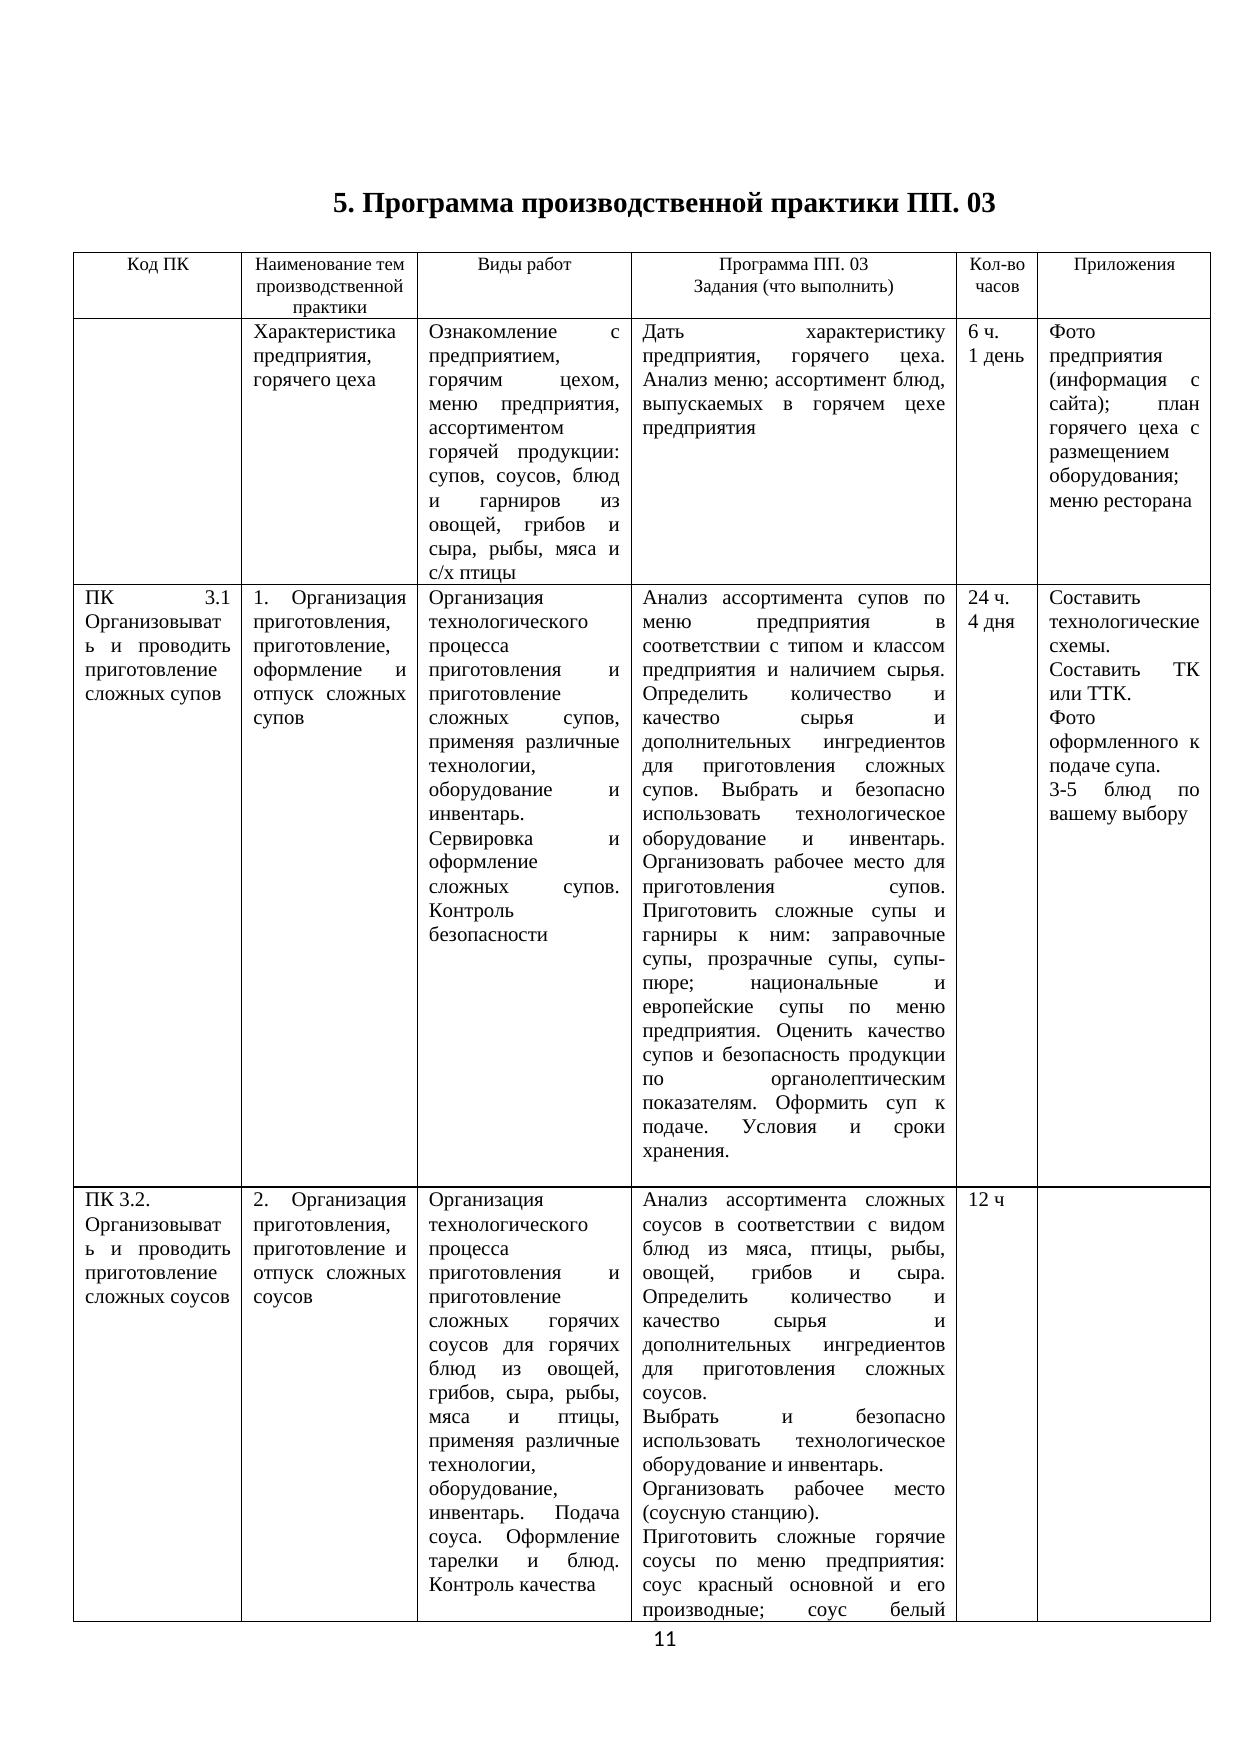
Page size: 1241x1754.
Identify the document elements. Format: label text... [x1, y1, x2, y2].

table_cell 1. Организация приготовления, приготовление, оформление и отпуск сложных супов [242, 585, 417, 1186]
table_cell ПК 3.1 Организовывать и проводить приготовление сложных супов [74, 585, 241, 1186]
table_cell 24 ч. 4 дня [957, 585, 1037, 1186]
text 5. Программа производственной практики ПП. 03 [177, 185, 1152, 219]
table_header Виды работ [418, 253, 631, 318]
table_cell [1038, 1188, 1210, 1621]
table_header Код ПК [74, 253, 241, 318]
table_header Приложения [1038, 253, 1210, 318]
table_header Программа ПП. 03 Задания (что выполнить) [632, 253, 956, 318]
table_cell 12 ч [957, 1188, 1037, 1621]
table_cell Ознакомление с предприятием, горячим цехом, меню предприятия, ассортиментом горячей продукции: супов, соусов, блюд и гарниров из овощей, грибов и сыра, рыбы, мяса и с/х птицы [418, 319, 631, 584]
table_cell Фото предприятия (информация с сайта); план горячего цеха с размещением оборудования; меню ресторана [1038, 319, 1210, 584]
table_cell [418, 1188, 631, 1621]
table_cell 6 ч. 1 день [957, 319, 1037, 584]
table_cell Организация технологического процесса приготовления и приготовление сложных супов, применяя различные технологии, оборудование и инвентарь. Сервировка и оформление сложных супов. Контроль безопасности [418, 585, 631, 1186]
table_cell Характеристика предприятия, горячего цеха [242, 319, 417, 584]
table_cell Составить технологические схемы. Составить ТК или ТТК. Фото оформленного к подаче супа. 3-5 блюд по вашему выбору [1038, 585, 1210, 1186]
table_header Наименование тем производственной практики [242, 253, 417, 318]
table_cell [74, 1188, 241, 1621]
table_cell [242, 1188, 417, 1621]
table_cell [74, 319, 241, 584]
table_header Кол-во часов [957, 253, 1037, 318]
table_cell Дать характеристику предприятия, горячего цеха. Анализ меню; ассортимент блюд, выпускаемых в горячем цехе предприятия [632, 319, 956, 584]
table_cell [632, 1188, 956, 1621]
table_cell Анализ ассортимента супов по меню предприятия в соответствии с типом и классом предприятия и наличием сырья. Определить количество и качество сырья и дополнительных ингредиентов для приготовления сложных супов. Выбрать и безопасно использовать технологическое оборудование и инвентарь. Организовать рабочее место для приготовления супов. Приготовить сложные супы и гарниры к ним: заправочные супы, прозрачные супы, супы-пюре; национальные и европейские супы по меню предприятия. Оценить качество супов и безопасность продукции по органолептическим показателям. Оформить суп к подаче. Условия и сроки хранения. [632, 585, 956, 1186]
